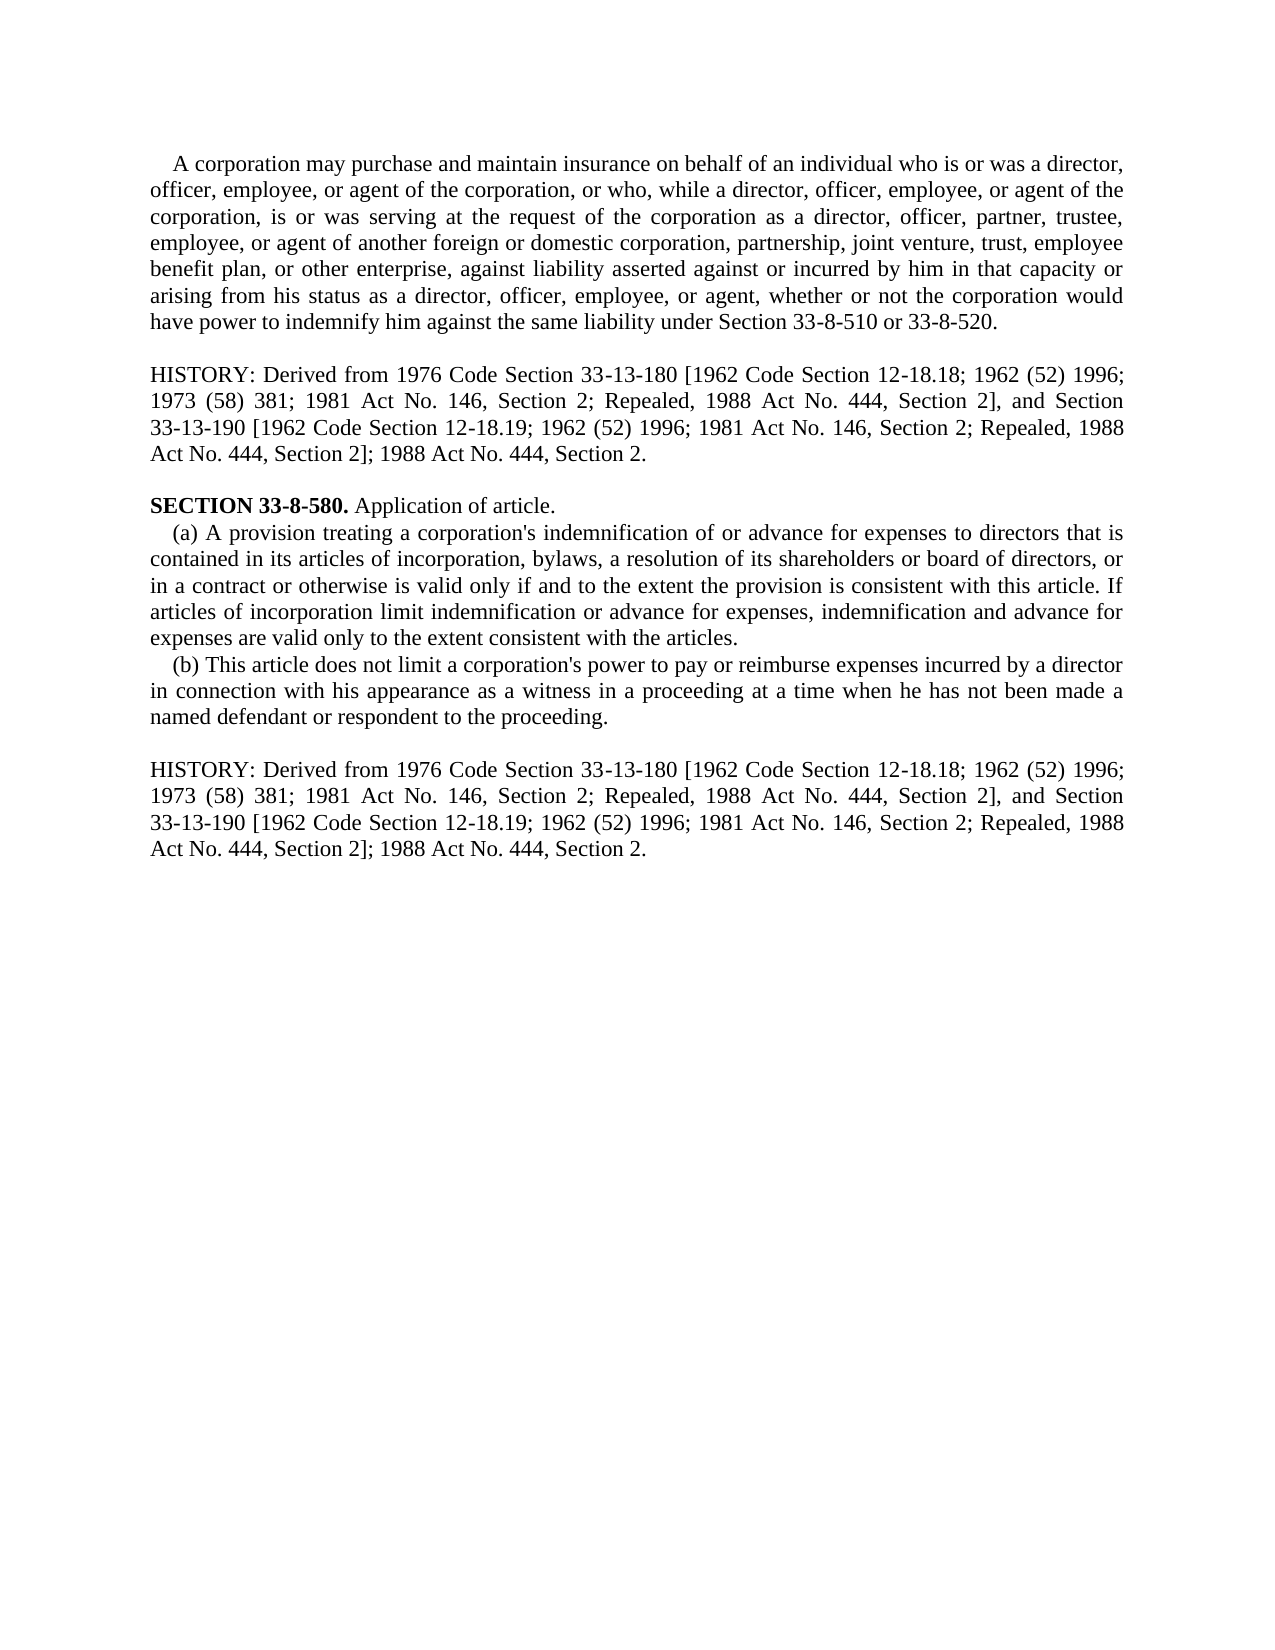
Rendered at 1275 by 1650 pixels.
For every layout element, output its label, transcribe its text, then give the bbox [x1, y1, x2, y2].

text (b) This article does not limit a corporation's power to pay or reimburse expenses incurred by a director in connection with his appearance as a witness in a proceeding at a time when he has not been made a named defendant or respondent to the proceeding. [150, 651, 1125, 730]
text HISTORY: Derived from 1976 Code Section 33-13-180 [1962 Code Section 12-18.18; 1962 (52) 1996; 1973 (58) 381; 1981 Act No. 146, Section 2; Repealed, 1988 Act No. 444, Section 2], and Section 33-13-190 [1962 Code Section 12-18.19; 1962 (52) 1996; 1981 Act No. 146, Section 2; Repealed, 1988 Act No. 444, Section 2]; 1988 Act No. 444, Section 2. [150, 756, 1125, 862]
text A corporation may purchase and maintain insurance on behalf of an individual who is or was a director, officer, employee, or agent of the corporation, or who, while a director, officer, employee, or agent of the corporation, is or was serving at the request of the corporation as a director, officer, partner, trustee, employee, or agent of another foreign or domestic corporation, partnership, joint venture, trust, employee benefit plan, or other enterprise, against liability asserted against or incurred by him in that capacity or arising from his status as a director, officer, employee, or agent, whether or not the corporation would have power to indemnify him against the same liability under Section 33-8-510 or 33-8-520. [150, 150, 1125, 334]
text (a) A provision treating a corporation's indemnification of or advance for expenses to directors that is contained in its articles of incorporation, bylaws, a resolution of its shareholders or board of directors, or in a contract or otherwise is valid only if and to the extent the provision is consistent with this article. If articles of incorporation limit indemnification or advance for expenses, indemnification and advance for expenses are valid only to the extent consistent with the articles. [150, 519, 1125, 651]
text HISTORY: Derived from 1976 Code Section 33-13-180 [1962 Code Section 12-18.18; 1962 (52) 1996; 1973 (58) 381; 1981 Act No. 146, Section 2; Repealed, 1988 Act No. 444, Section 2], and Section 33-13-190 [1962 Code Section 12-18.19; 1962 (52) 1996; 1981 Act No. 146, Section 2; Repealed, 1988 Act No. 444, Section 2]; 1988 Act No. 444, Section 2. [150, 361, 1125, 466]
text SECTION 33-8-580. Application of article. [150, 493, 1125, 519]
